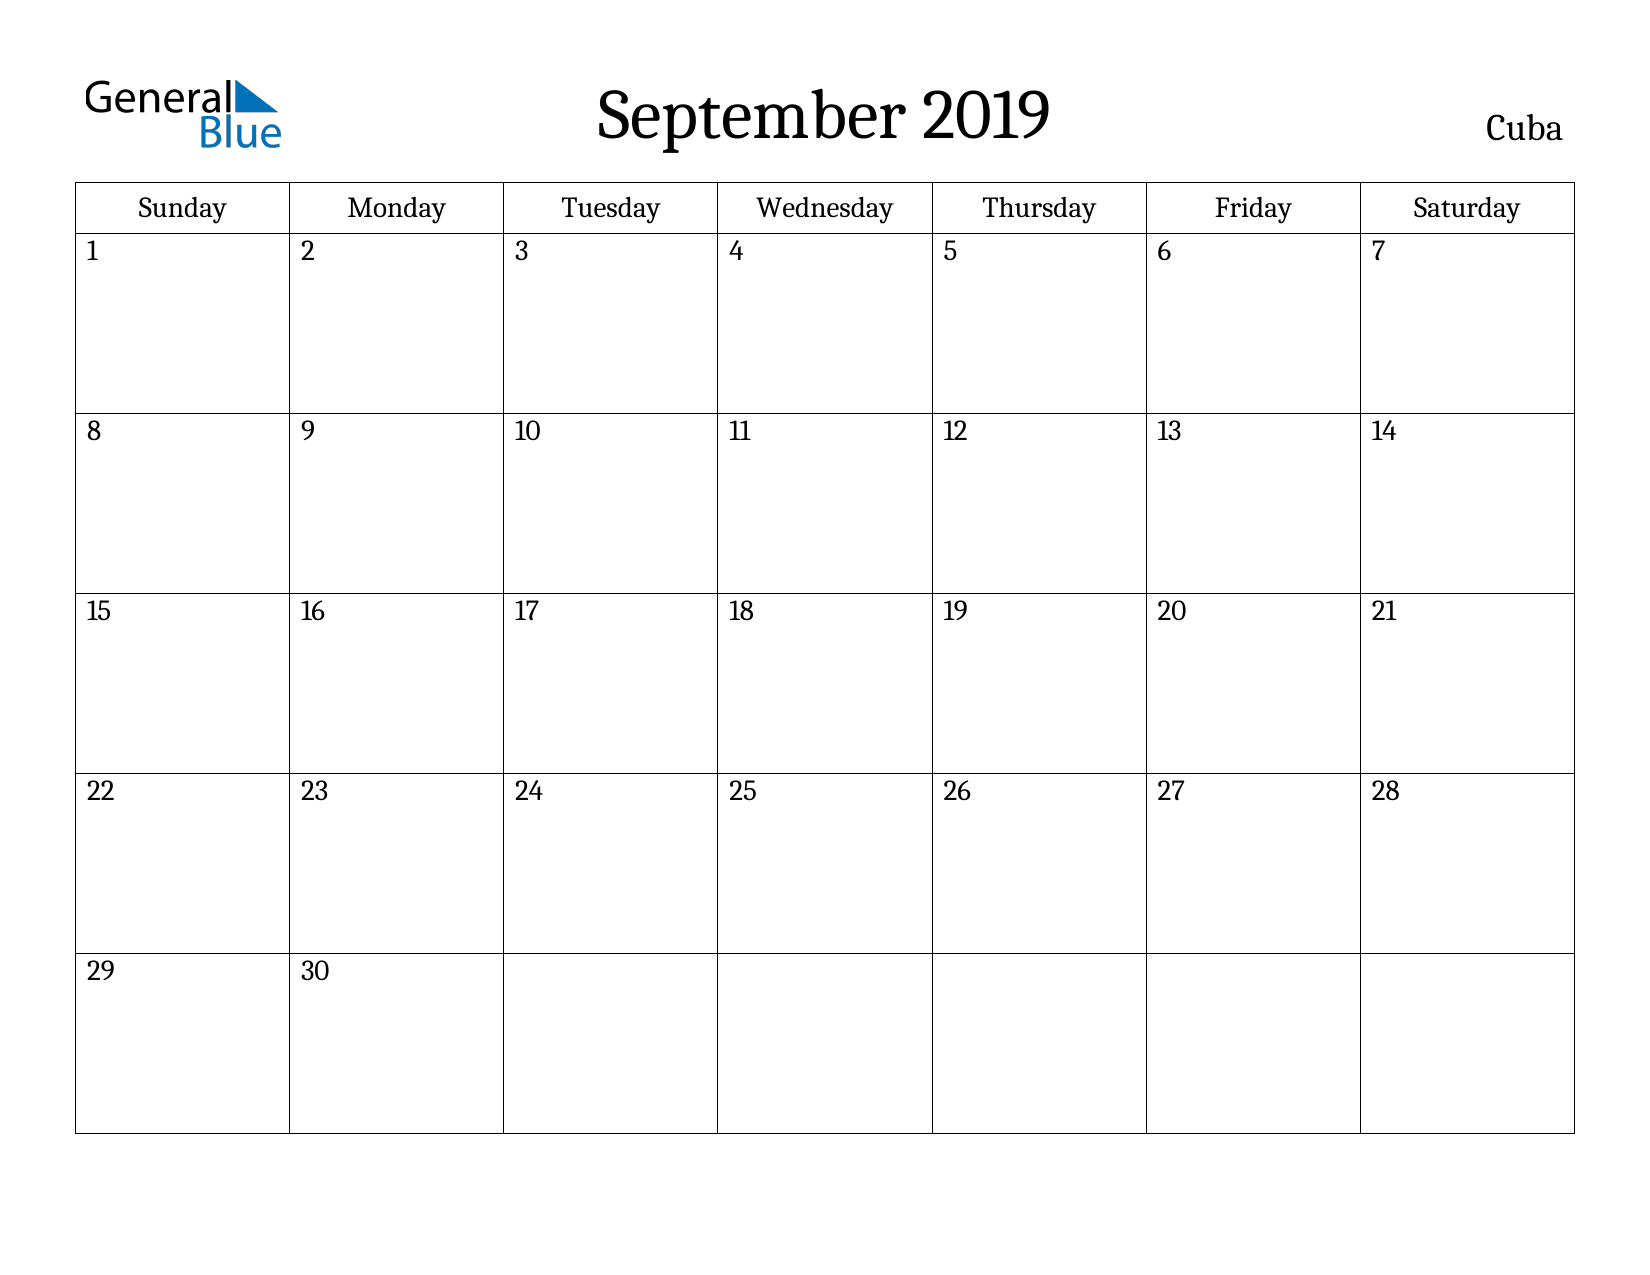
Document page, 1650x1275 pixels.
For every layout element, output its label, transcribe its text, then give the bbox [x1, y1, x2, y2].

table_cell 27 [1147, 774, 1360, 807]
table_cell [718, 954, 932, 987]
table_cell Sunday [76, 183, 289, 233]
table_cell [290, 627, 503, 773]
table_cell 6 [1147, 234, 1360, 267]
table_cell [290, 267, 503, 413]
table_cell 20 [1147, 594, 1360, 627]
table_cell [1147, 448, 1360, 593]
table_cell [1147, 267, 1360, 413]
table_cell [933, 627, 1146, 773]
table_cell [718, 808, 932, 953]
table_cell 14 [1361, 414, 1574, 447]
table_cell Wednesday [718, 183, 932, 233]
table_cell 5 [933, 234, 1146, 267]
table_cell [933, 988, 1146, 1133]
table_cell [76, 448, 289, 593]
table_cell [290, 448, 503, 593]
table_cell 11 [718, 414, 932, 447]
table_cell [290, 808, 503, 953]
table_cell 2 [290, 234, 503, 267]
table_cell 17 [504, 594, 717, 627]
table_cell 9 [290, 414, 503, 447]
table_cell [933, 808, 1146, 953]
table_cell [933, 267, 1146, 413]
table_cell [933, 954, 1146, 987]
table_cell [1361, 954, 1574, 987]
table_cell [1147, 808, 1360, 953]
table_cell 21 [1361, 594, 1574, 627]
table_cell [1361, 808, 1574, 953]
table_cell 22 [76, 774, 289, 807]
table_cell [504, 808, 717, 953]
table_cell Tuesday [504, 183, 717, 233]
table_cell [718, 627, 932, 773]
table_cell [76, 267, 289, 413]
table_cell 3 [504, 234, 717, 267]
table_cell [718, 448, 932, 593]
table_cell [933, 448, 1146, 593]
table_cell [718, 267, 932, 413]
table_cell [1147, 988, 1360, 1133]
table_cell Thursday [933, 183, 1146, 233]
table_header Cuba [1146, 75, 1574, 182]
table_cell [718, 988, 932, 1133]
table_cell 12 [933, 414, 1146, 447]
table_cell 23 [290, 774, 503, 807]
table_cell Monday [290, 183, 503, 233]
table_header [76, 75, 503, 182]
table_cell 15 [76, 594, 289, 627]
table_cell 4 [718, 234, 932, 267]
table_cell 1 [76, 234, 289, 267]
table_cell 25 [718, 774, 932, 807]
table_cell 28 [1361, 774, 1574, 807]
table_cell [1361, 627, 1574, 773]
table_cell 7 [1361, 234, 1574, 267]
table_cell Saturday [1361, 183, 1574, 233]
table_cell [504, 267, 717, 413]
table_cell 16 [290, 594, 503, 627]
table_cell Friday [1147, 183, 1360, 233]
table_cell [1361, 448, 1574, 593]
table_cell 19 [933, 594, 1146, 627]
table_cell 13 [1147, 414, 1360, 447]
table_cell 26 [933, 774, 1146, 807]
table_cell 24 [504, 774, 717, 807]
table_cell [1147, 627, 1360, 773]
table_cell 30 [290, 954, 503, 987]
table_cell [1361, 267, 1574, 413]
table_cell 18 [718, 594, 932, 627]
table_cell 29 [76, 954, 289, 987]
table_cell [1361, 988, 1574, 1133]
table_header September 2019 [504, 75, 1146, 182]
table_cell [504, 988, 717, 1133]
table_cell [290, 988, 503, 1133]
picture [86, 80, 281, 148]
table_cell [1147, 954, 1360, 987]
table_cell [504, 627, 717, 773]
table_cell [76, 808, 289, 953]
table_cell [504, 448, 717, 593]
table_cell 10 [504, 414, 717, 447]
table_cell [76, 988, 289, 1133]
table_cell 8 [76, 414, 289, 447]
table_cell [504, 954, 717, 987]
table_cell [76, 627, 289, 773]
